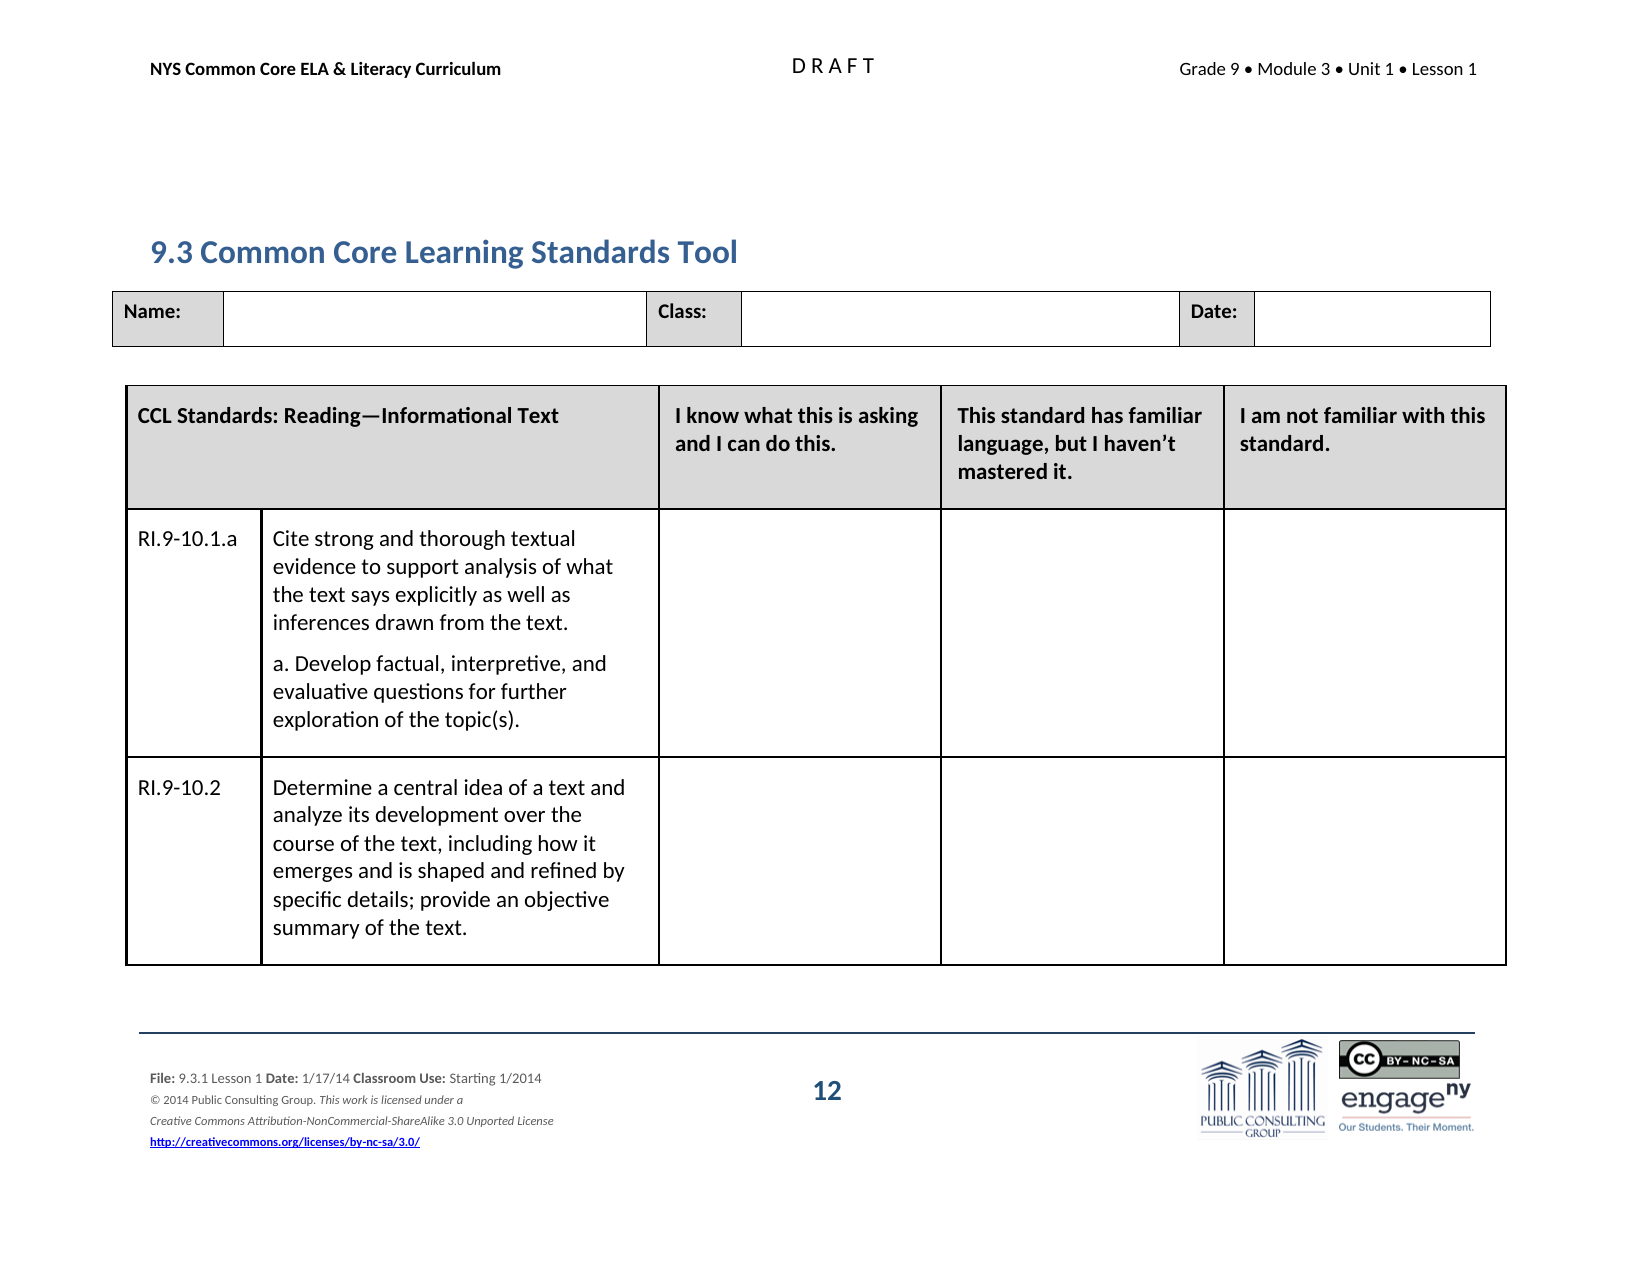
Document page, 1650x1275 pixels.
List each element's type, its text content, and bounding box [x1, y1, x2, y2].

table_header Date: [1180, 292, 1254, 346]
table_cell [660, 510, 940, 756]
table_cell RI.9-10.2 [128, 758, 260, 964]
table_cell Determine a central idea of a text and analyze its development over the course of the text, including how it emerges and is shaped and refined by specific details; provide an objective summary of the text. [263, 758, 658, 964]
table_cell [1225, 758, 1505, 964]
table_cell Cite strong and thorough textual evidence to support analysis of what the text says explicitly as well as inferences drawn from the text. a. Develop factual, interpretive, and evaluative questions for further exploration of the topic(s). [263, 510, 658, 756]
table_header I know what this is asking and I can do this. [660, 386, 940, 508]
table_cell [1225, 510, 1505, 756]
picture [1196, 1036, 1475, 1141]
table_header Class: [647, 292, 741, 346]
subtitle 9.3 Common Core Learning Standards Tool [150, 231, 1500, 272]
table_cell [942, 758, 1223, 964]
table_cell RI.9-10.1.a [128, 510, 260, 756]
table_cell [942, 510, 1223, 756]
table_header [1255, 292, 1490, 346]
table_header This standard has familiar language, but I haven’t mastered it. [942, 386, 1223, 508]
table_header Name: [113, 292, 223, 346]
table_header [742, 292, 1179, 346]
table_cell [660, 758, 940, 964]
table_header CCL Standards: Reading—Informational Text [128, 386, 658, 508]
table_header [224, 292, 646, 346]
table_header I am not familiar with this standard. [1225, 386, 1505, 508]
